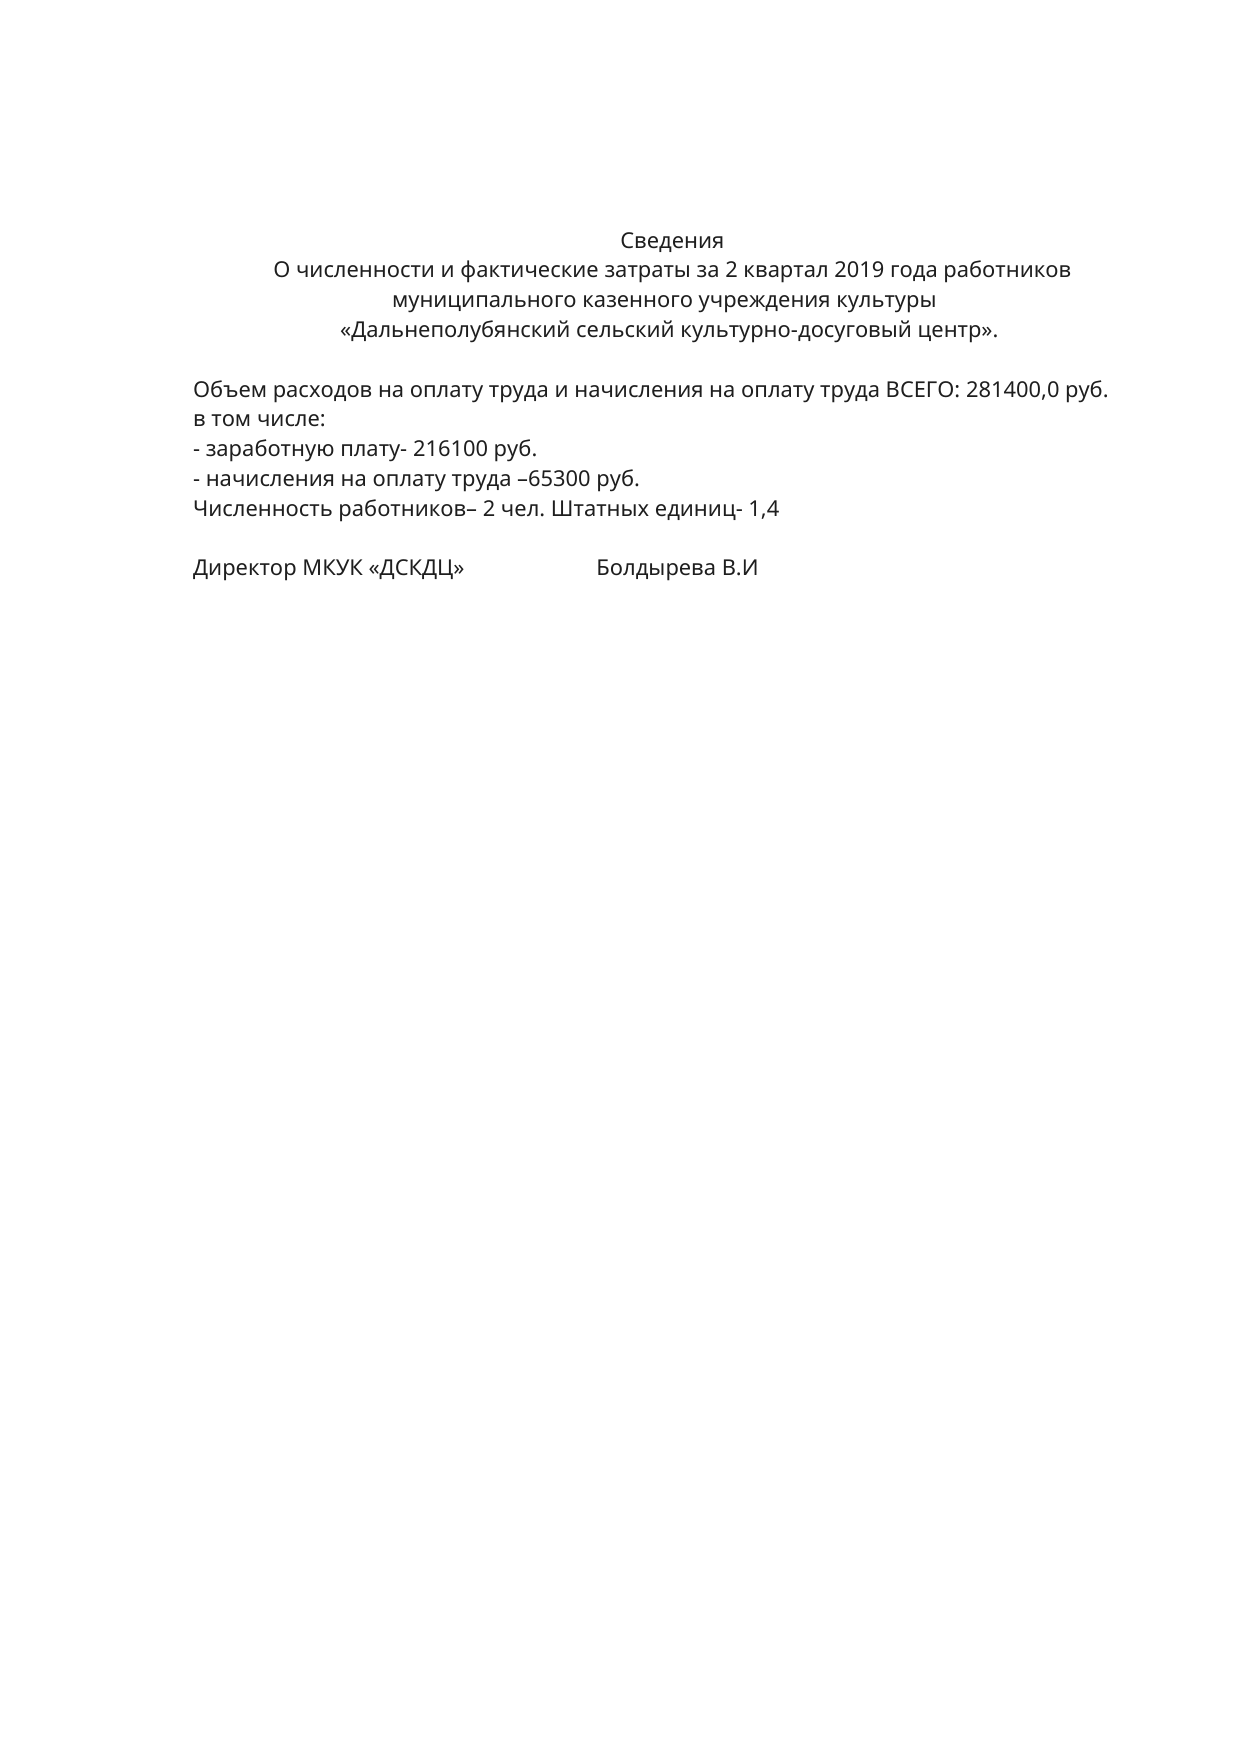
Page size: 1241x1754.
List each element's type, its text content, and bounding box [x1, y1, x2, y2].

text Численность работников– 2 чел. Штатных единиц- 1,4 [177, 493, 1152, 522]
text Объем расходов на оплату труда и начисления на оплату труда ВСЕГО: 281400,0 руб. [177, 373, 1152, 403]
text Сведения [177, 224, 1152, 254]
text О численности и фактические затраты за 2 квартал 2019 года работников муниципального казенного учреждения культуры [177, 254, 1152, 314]
text - заработную плату- 216100 руб. [177, 433, 1152, 463]
text Директор МКУК «ДСКДЦ» Болдырева В.И [177, 552, 1152, 582]
text - начисления на оплату труда –65300 руб. [177, 463, 1152, 493]
text в том числе: [177, 403, 1152, 433]
text «Дальнеполубянский сельский культурно-досуговый центр». [177, 314, 1152, 344]
